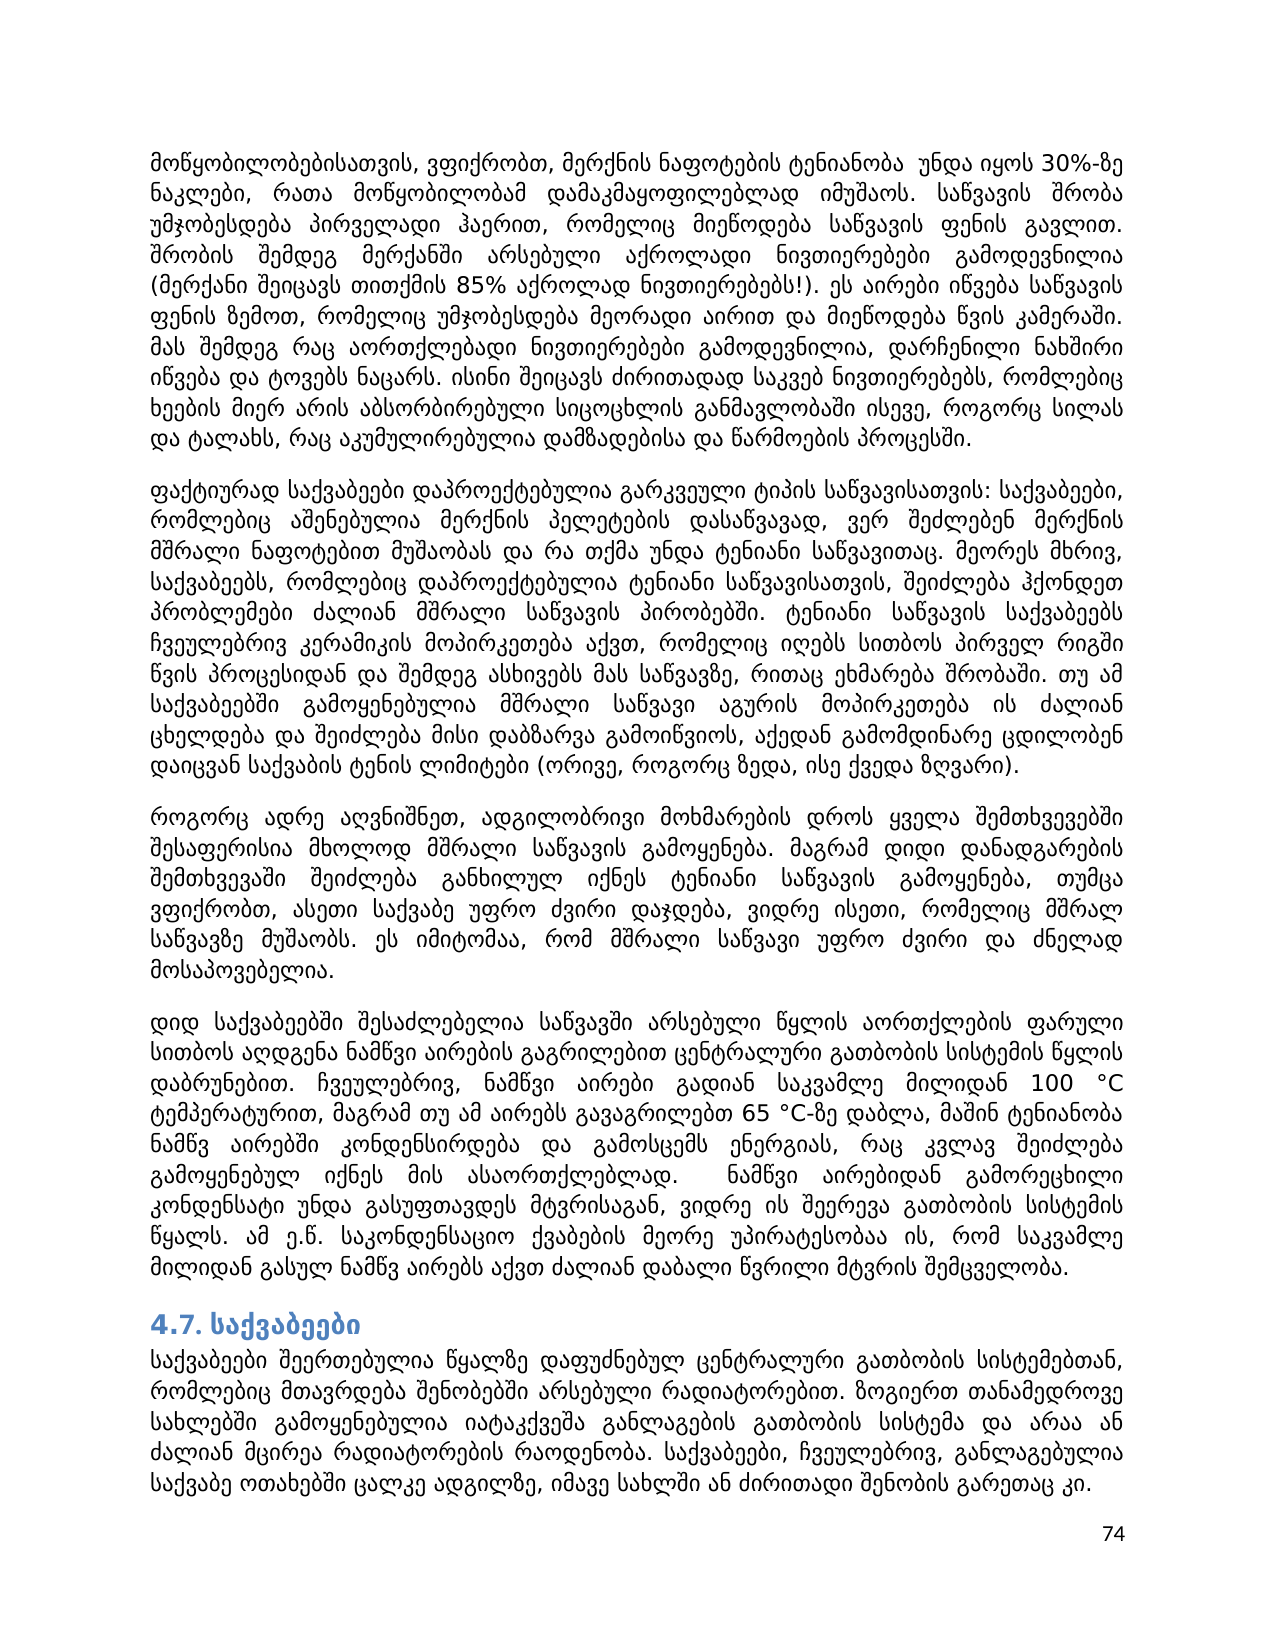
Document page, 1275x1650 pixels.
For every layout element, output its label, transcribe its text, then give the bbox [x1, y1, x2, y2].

text დიდ საქვაბეებში შესაძლებელია საწვავში არსებული წყლის აორთქლების ფარული სითბოს აღდგენა ნამწვი აირების გაგრილებით ცენტრალური გათბობის სისტემის წყლის დაბრუნებით. ჩვეულებრივ, ნამწვი აირები გადიან საკვამლე მილიდან 100 °С ტემპერატურით, მაგრამ თუ ამ აირებს გავაგრილებთ 65 °С-ზე დაბლა, მაშინ ტენიანობა ნამწვ აირებში კონდენსირდება და გამოსცემს ენერგიას, რაც კვლავ შეიძლება გამოყენებულ იქნეს მის ასაორთქლებლად. ნამწვი აირებიდან გამორეცხილი კონდენსატი უნდა გასუფთავდეს მტვრისაგან, ვიდრე ის შეერევა გათბობის სისტემის წყალს. ამ ე.წ. საკონდენსაციო ქვაბების მეორე უპირატესობაა ის, რომ საკვამლე მილიდან გასულ ნამწვ აირებს აქვთ ძალიან დაბალი წვრილი მტვრის შემცველობა. [150, 1009, 1125, 1280]
text როგორც ადრე აღვნიშნეთ, ადგილობრივი მოხმარების დროს ყველა შემთხვევებში შესაფერისია მხოლოდ მშრალი საწვავის გამოყენება. მაგრამ დიდი დანადგარების შემთხვევაში შეიძლება განხილულ იქნეს ტენიანი საწვავის გამოყენება, თუმცა ვფიქრობთ, ასეთი საქვაბე უფრო ძვირი დაჯდება, ვიდრე ისეთი, რომელიც მშრალ საწვავზე მუშაობს. ეს იმიტომაა, რომ მშრალი საწვავი უფრო ძვირი და ძნელად მოსაპოვებელია. [150, 804, 1125, 984]
subtitle 4.7. საქვაბეები [150, 1305, 1125, 1342]
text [150, 150, 1125, 452]
text საქვაბეები შეერთებულია წყალზე დაფუძნებულ ცენტრალური გათბობის სისტემებთან, რომლებიც მთავრდება შენობებში არსებული რადიატორებით. ზოგიერთ თანამედროვე სახლებში გამოყენებულია იატაკქვეშა განლაგების გათბობის სისტემა და არაა ან ძალიან მცირეა რადიატორების რაოდენობა. საქვაბეები, ჩვეულებრივ, განლაგებულია საქვაბე ოთახებში ცალკე ადგილზე, იმავე სახლში ან ძირითადი შენობის გარეთაც კი. [150, 1348, 1125, 1497]
text ფაქტიურად საქვაბეები დაპროექტებულია გარკვეული ტიპის საწვავისათვის: საქვაბეები, რომლებიც აშენებულია მერქნის პელეტების დასაწვავად, ვერ შეძლებენ მერქნის მშრალი ნაფოტებით მუშაობას და რა თქმა უნდა ტენიანი საწვავითაც. მეორეს მხრივ, საქვაბეებს, რომლებიც დაპროექტებულია ტენიანი საწვავისათვის, შეიძლება ჰქონდეთ პრობლემები ძალიან მშრალი საწვავის პირობებში. ტენიანი საწვავის საქვაბეებს ჩვეულებრივ კერამიკის მოპირკეთება აქვთ, რომელიც იღებს სითბოს პირველ რიგში წვის პროცესიდან და შემდეგ ასხივებს მას საწვავზე, რითაც ეხმარება შრობაში. თუ ამ საქვაბეებში გამოყენებულია მშრალი საწვავი აგურის მოპირკეთება ის ძალიან ცხელდება და შეიძლება მისი დაბზარვა გამოიწვიოს, აქედან გამომდინარე ცდილობენ დაიცვან საქვაბის ტენის ლიმიტები (ორივე, როგორც ზედა, ისე ქვედა ზღვარი). [150, 477, 1125, 779]
